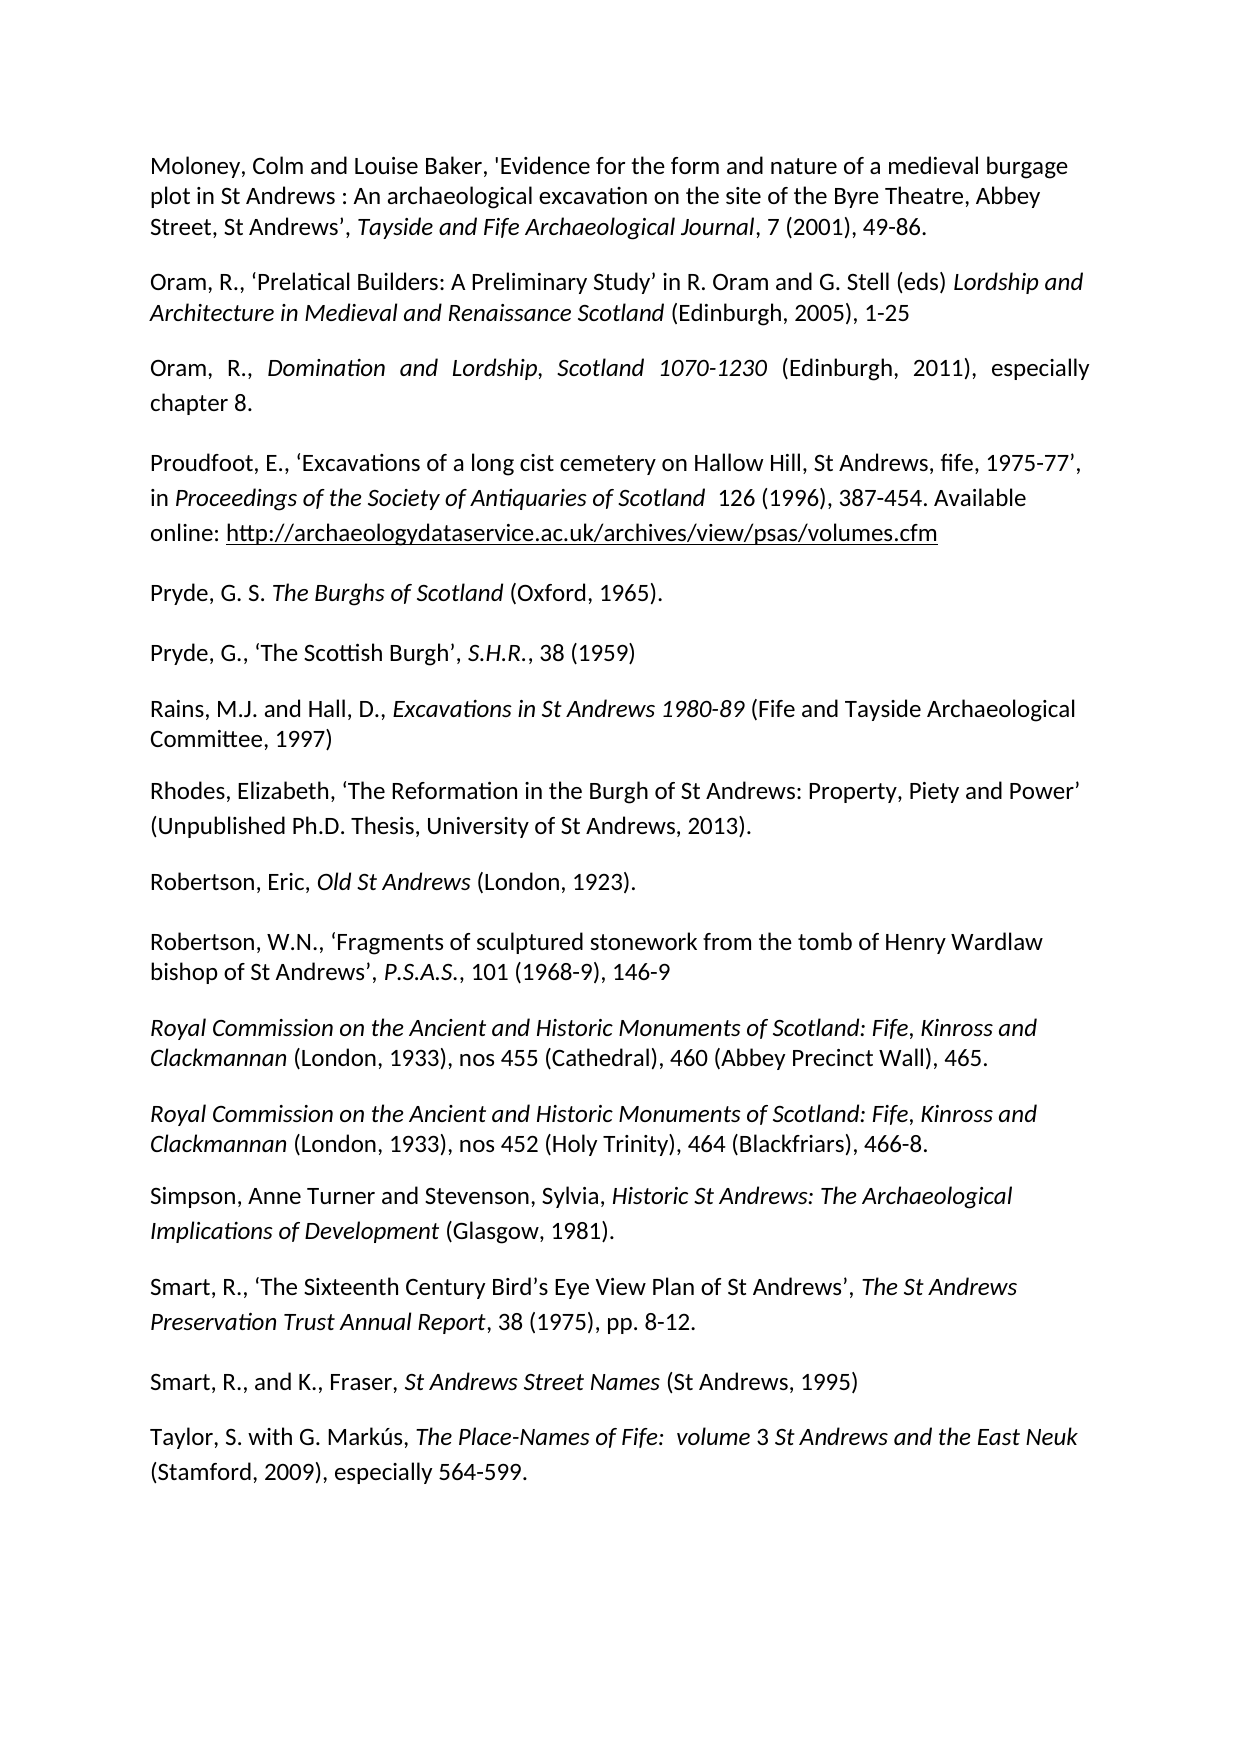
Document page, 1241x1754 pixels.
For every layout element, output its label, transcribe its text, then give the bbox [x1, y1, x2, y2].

text Rhodes, Elizabeth, ‘The Reformation in the Burgh of St Andrews: Property, Piety and Power’ (Unpublished Ph.D. Thesis, University of St Andrews, 2013). [150, 775, 1090, 841]
text Pryde, G., ‘The Scottish Burgh’, S.H.R., 38 (1959) [150, 638, 1090, 668]
text Rains, M.J. and Hall, D., Excavations in St Andrews 1980-89 (Fife and Tayside Archaeological Committee, 1997) [150, 693, 1090, 754]
text Pryde, G. S. The Burghs of Scotland (Oxford, 1965). [150, 578, 1090, 608]
text Smart, R., ‘The Sixteenth Century Bird’s Eye View Plan of St Andrews’, The St Andrews Preservation Trust Annual Report, 38 (1975), pp. 8-12. [150, 1271, 1090, 1336]
text Oram, R., ‘Prelatical Builders: A Preliminary Study’ in R. Oram and G. Stell (eds) Lordship and Architecture in Medieval and Renaissance Scotland (Edinburgh, 2005), 1-25 [150, 267, 1090, 328]
text Royal Commission on the Ancient and Historic Monuments of Scotland: Fife, Kinross and Clackmannan (London, 1933), nos 452 (Holy Trinity), 464 (Blackfriars), 466-8. [150, 1098, 1090, 1159]
text Robertson, Eric, Old St Andrews (London, 1923). [150, 866, 1090, 896]
text Proudfoot, E., ‘Excavations of a long cist cemetery on Hallow Hill, St Andrews, fife, 1975-77’, in Proceedings of the Society of Antiquaries of Scotland 126 (1996), 387-454. Available online: http://archaeologydataservice.ac.uk/archives/view/psas/volumes.cfm [150, 448, 1090, 548]
text Taylor, S. with G. Markús, The Place-Names of Fife: volume 3 St Andrews and the East Neuk (Stamford, 2009), especially 564-599. [150, 1421, 1090, 1487]
text Moloney, Colm and Louise Baker, 'Evidence for the form and nature of a medieval burgage plot in St Andrews : An archaeological excavation on the site of the Byre Theatre, Abbey Street, St Andrews’, Tayside and Fife Archaeological Journal, 7 (2001), 49-86. [150, 150, 1090, 242]
text Oram, R., Domination and Lordship, Scotland 1070-1230 (Edinburgh, 2011), especially chapter 8. [150, 353, 1090, 418]
text Royal Commission on the Ancient and Historic Monuments of Scotland: Fife, Kinross and Clackmannan (London, 1933), nos 455 (Cathedral), 460 (Abbey Precinct Wall), 465. [150, 1012, 1090, 1073]
text Robertson, W.N., ‘Fragments of sculptured stonework from the tomb of Henry Wardlaw bishop of St Andrews’, P.S.A.S., 101 (1968-9), 146-9 [150, 926, 1090, 987]
text Simpson, Anne Turner and Stevenson, Sylvia, Historic St Andrews: The Archaeological Implications of Development (Glasgow, 1981). [150, 1180, 1090, 1245]
text Smart, R., and K., Fraser, St Andrews Street Names (St Andrews, 1995) [150, 1366, 1090, 1396]
